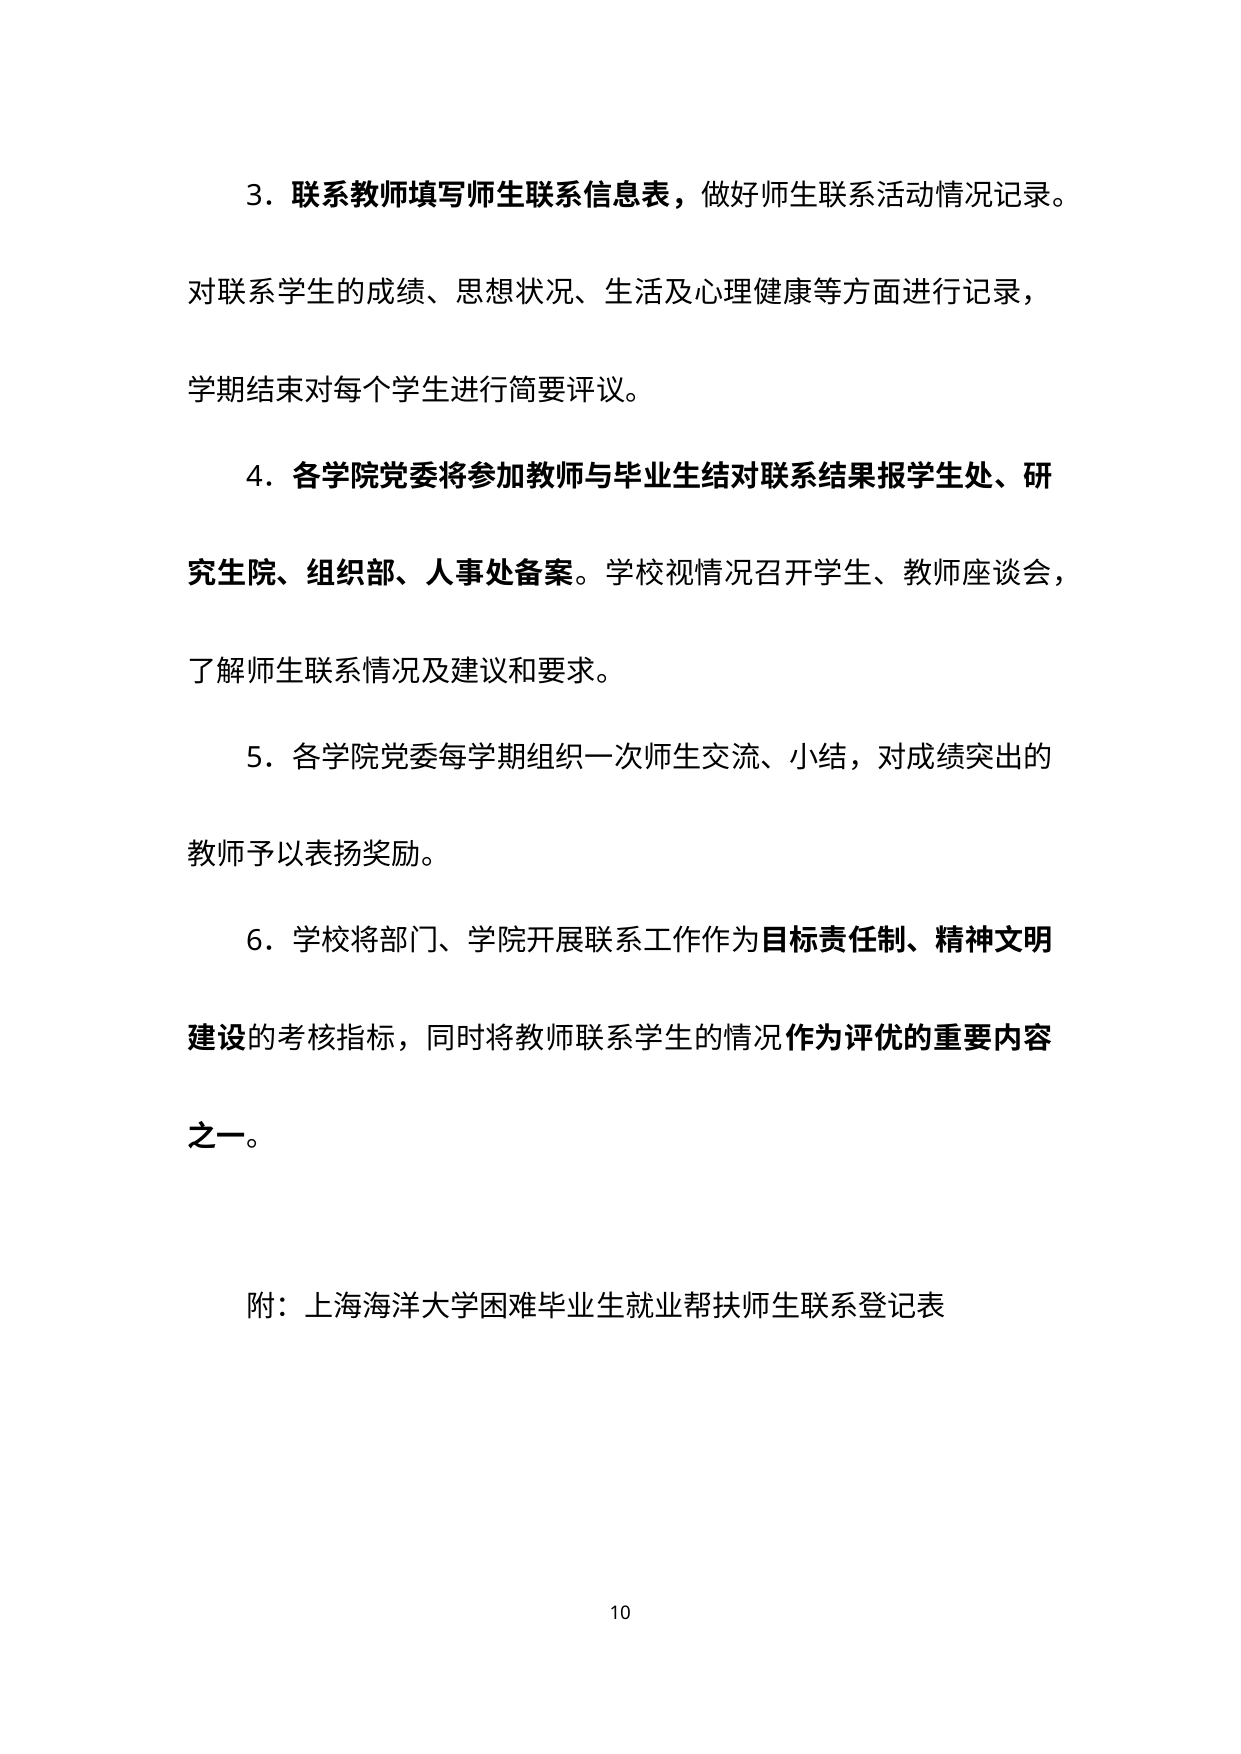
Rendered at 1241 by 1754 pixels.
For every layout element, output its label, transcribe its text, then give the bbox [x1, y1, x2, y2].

text 附：上海海洋大学困难毕业生就业帮扶师生联系登记表 [187, 1272, 1053, 1337]
text 3．联系教师填写师生联系信息表，做好师生联系活动情况记录。对联系学生的成绩、思想状况、生活及心理健康等方面进行记录，学期结束对每个学生进行简要评议。 [187, 160, 1053, 420]
text 5．各学院党委每学期组织一次师生交流、小结，对成绩突出的教师予以表扬奖励。 [187, 722, 1053, 884]
text 6．学校将部门、学院开展联系工作作为目标责任制、精神文明建设的考核指标，同时将教师联系学生的情况作为评优的重要内容之一。 [187, 906, 1053, 1166]
text 4．各学院党委将参加教师与毕业生结对联系结果报学生处、研究生院、组织部、人事处备案。学校视情况召开学生、教师座谈会，了解师生联系情况及建议和要求。 [187, 441, 1053, 701]
